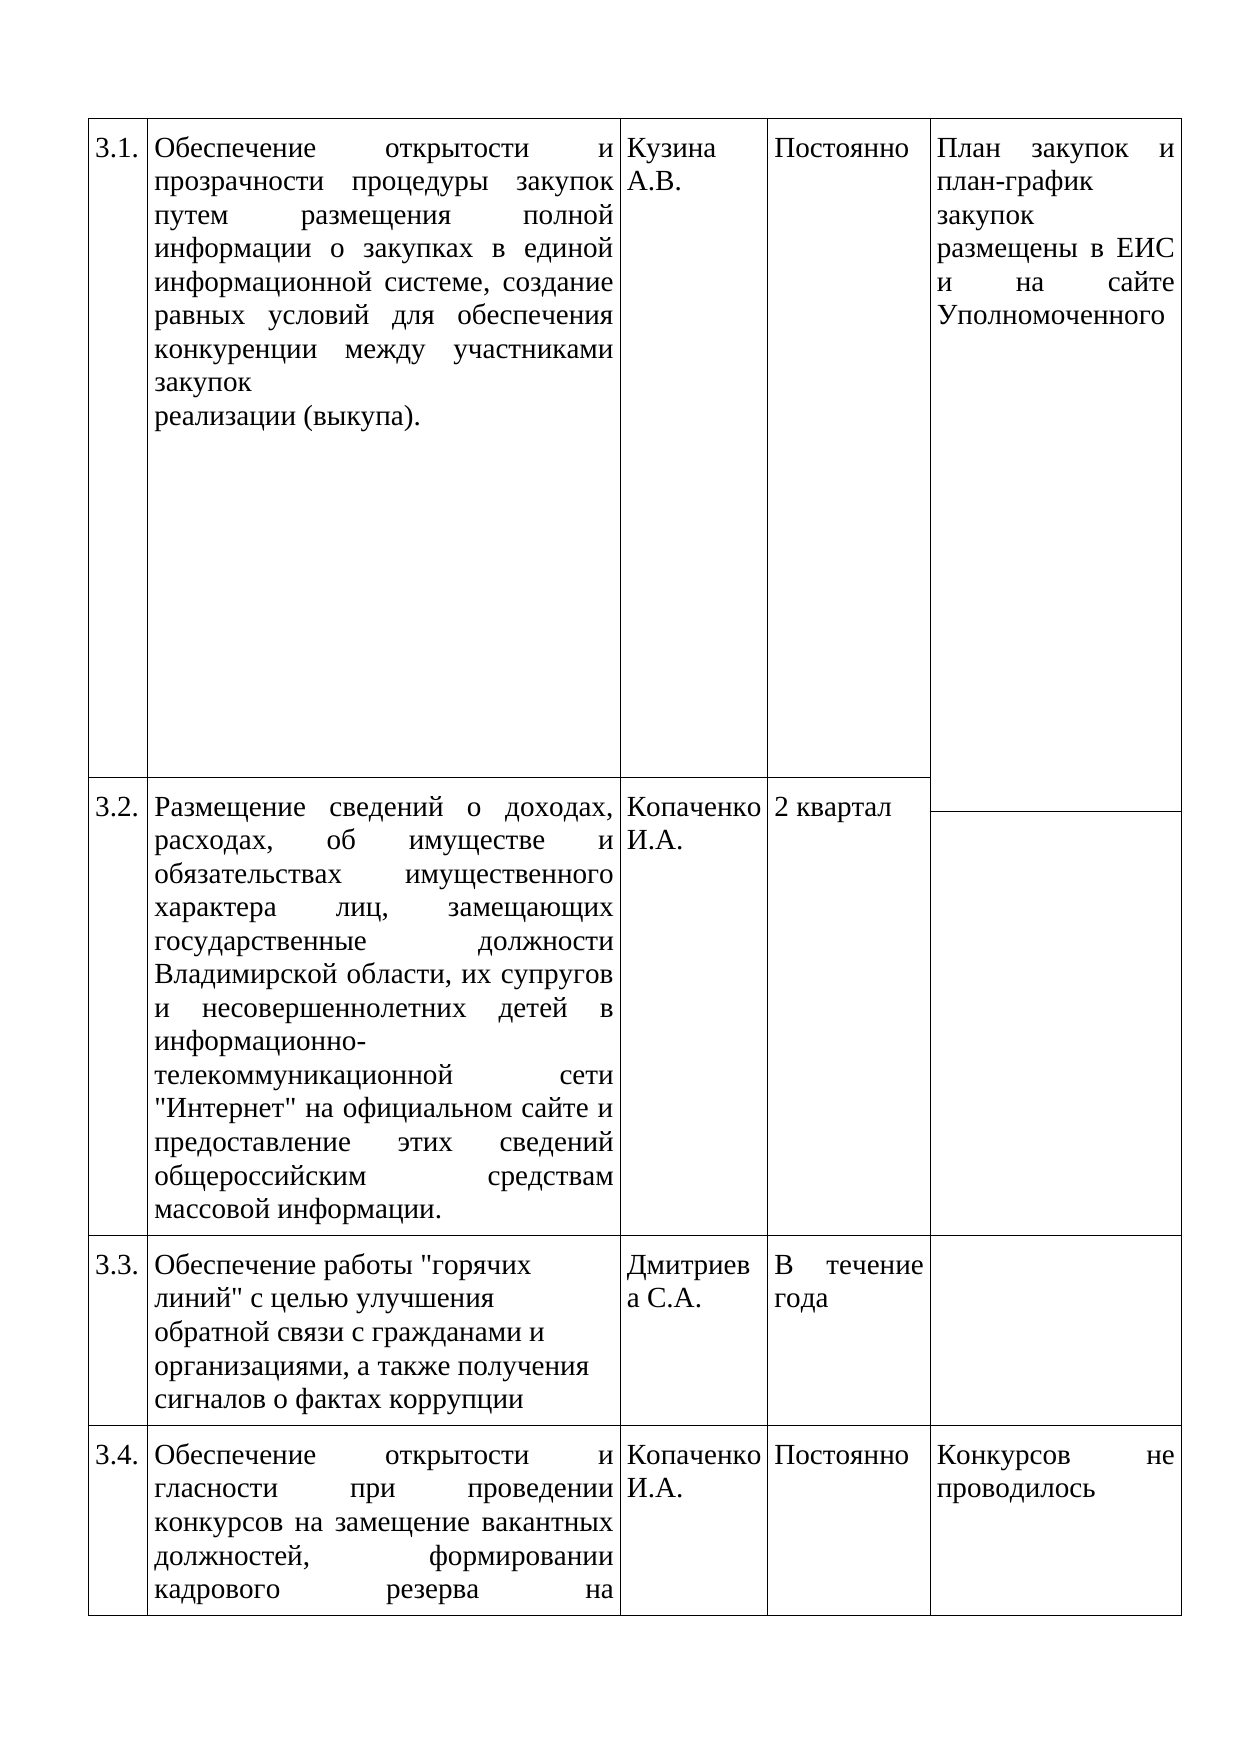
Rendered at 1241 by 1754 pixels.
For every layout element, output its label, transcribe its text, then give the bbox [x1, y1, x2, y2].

table_cell План закупок и план-график закупок размещены в ЕИС и на сайте Уполномоченного [931, 119, 1181, 811]
table_cell 3.1. [89, 119, 147, 777]
table_cell 3.2. [89, 778, 147, 1235]
table_cell Постоянно [768, 119, 930, 777]
table_cell 3.4. [89, 1426, 147, 1615]
table_cell В течение года [768, 1236, 930, 1425]
table_cell 3.3. [89, 1236, 147, 1425]
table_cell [931, 1426, 1181, 1615]
table_cell Размещение сведений о доходах, расходах, об имуществе и обязательствах имущественного характера лиц, замещающих государственные должности Владимирской области, их супругов и несовершеннолетних детей в информационно-телекоммуникационной сети "Интернет" на официальном сайте и предоставление этих сведений общероссийским средствам массовой информации. [148, 778, 620, 1235]
table_cell Копаченко И.А. [621, 778, 767, 1235]
table_cell [931, 812, 1181, 1235]
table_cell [148, 1426, 620, 1615]
table_cell Кузина А.В. [621, 119, 767, 777]
table_cell [931, 1236, 1181, 1425]
table_cell Постоянно [768, 1426, 930, 1615]
table_cell Обеспечение открытости и прозрачности процедуры закупок путем размещения полной информации о закупках в единой информационной системе, создание равных условий для обеспечения конкуренции между участниками закупок реализации (выкупа). [148, 119, 620, 777]
table_cell 2 квартал [768, 778, 930, 1235]
table_cell Обеспечение работы "горячих линий" с целью улучшения обратной связи с гражданами и организациями, а также получения сигналов о фактах коррупции [148, 1236, 620, 1425]
table_cell Дмитриева С.А. [621, 1236, 767, 1425]
table_cell Копаченко И.А. [621, 1426, 767, 1615]
